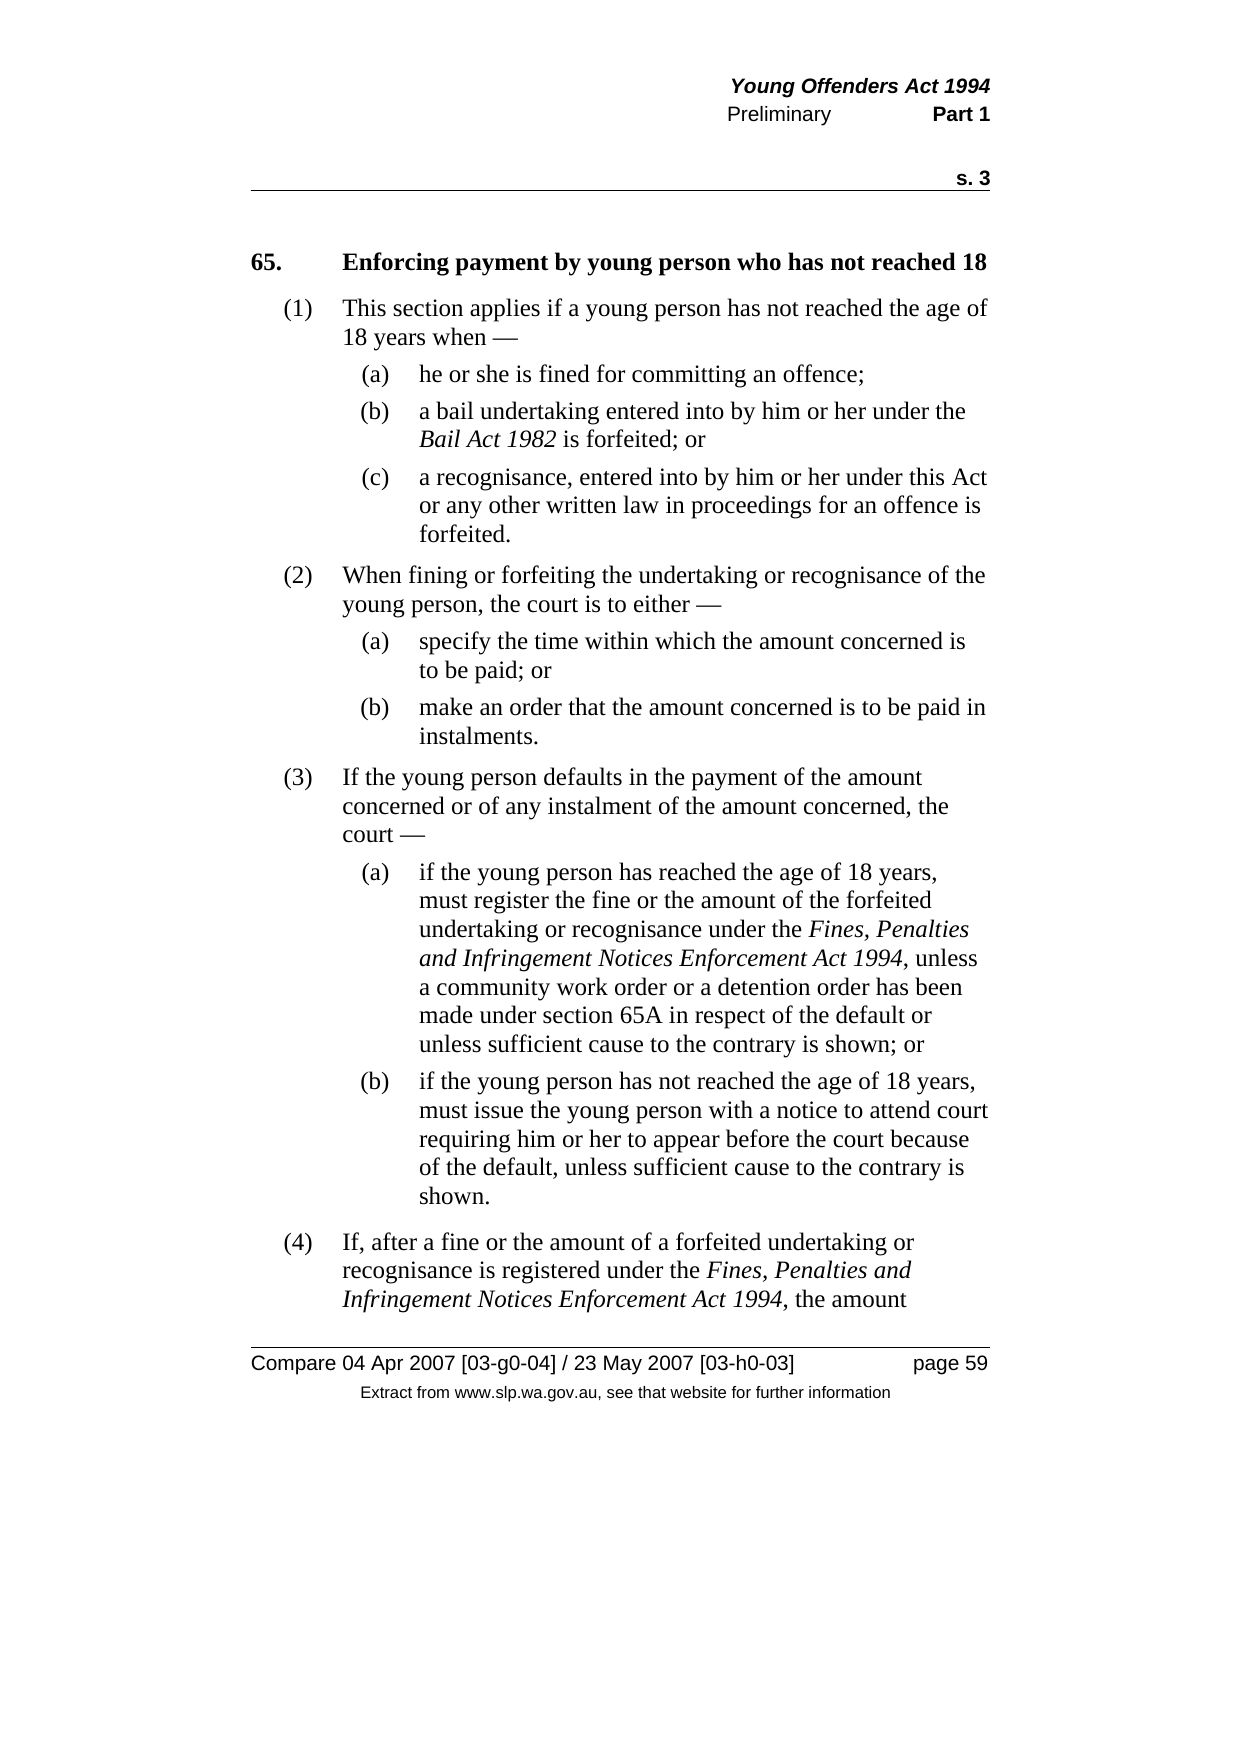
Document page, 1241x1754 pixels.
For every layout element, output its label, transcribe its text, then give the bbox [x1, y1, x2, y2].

text (a) if the young person has reached the age of 18 years, must register the fine or the amount of the forfeited undertaking or recognisance under the Fines, Penalties and Infringement Notices Enforcement Act 1994, unless a community work order or a detention order has been made under section 65A in respect of the default or unless sufficient cause to the contrary is shown; or [251, 857, 990, 1058]
text (a) specify the time within which the amount concerned is to be paid; or [251, 626, 990, 684]
text (2) When fining or forfeiting the undertaking or recognisance of the young person, the court is to either — [251, 560, 990, 618]
text (c) a recognisance, entered into by him or her under this Act or any other written law in proceedings for an offence is forfeited. [251, 462, 990, 548]
text (b) if the young person has not reached the age of 18 years, must issue the young person with a notice to attend court requiring him or her to appear before the court because of the default, unless sufficient cause to the contrary is shown. [251, 1066, 990, 1210]
text (b) make an order that the amount concerned is to be paid in instalments. [251, 692, 990, 749]
text (b) a bail undertaking entered into by him or her under the Bail Act 1982 is forfeited; or [251, 396, 990, 453]
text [251, 1227, 990, 1313]
text (a) he or she is fined for committing an offence; [251, 359, 990, 387]
subtitle 65. Enforcing payment by young person who has not reached 18 [251, 247, 990, 276]
text (1) This section applies if a young person has not reached the age of 18 years when — [251, 293, 990, 350]
text (3) If the young person defaults in the payment of the amount concerned or of any instalment of the amount concerned, the court — [251, 762, 990, 848]
